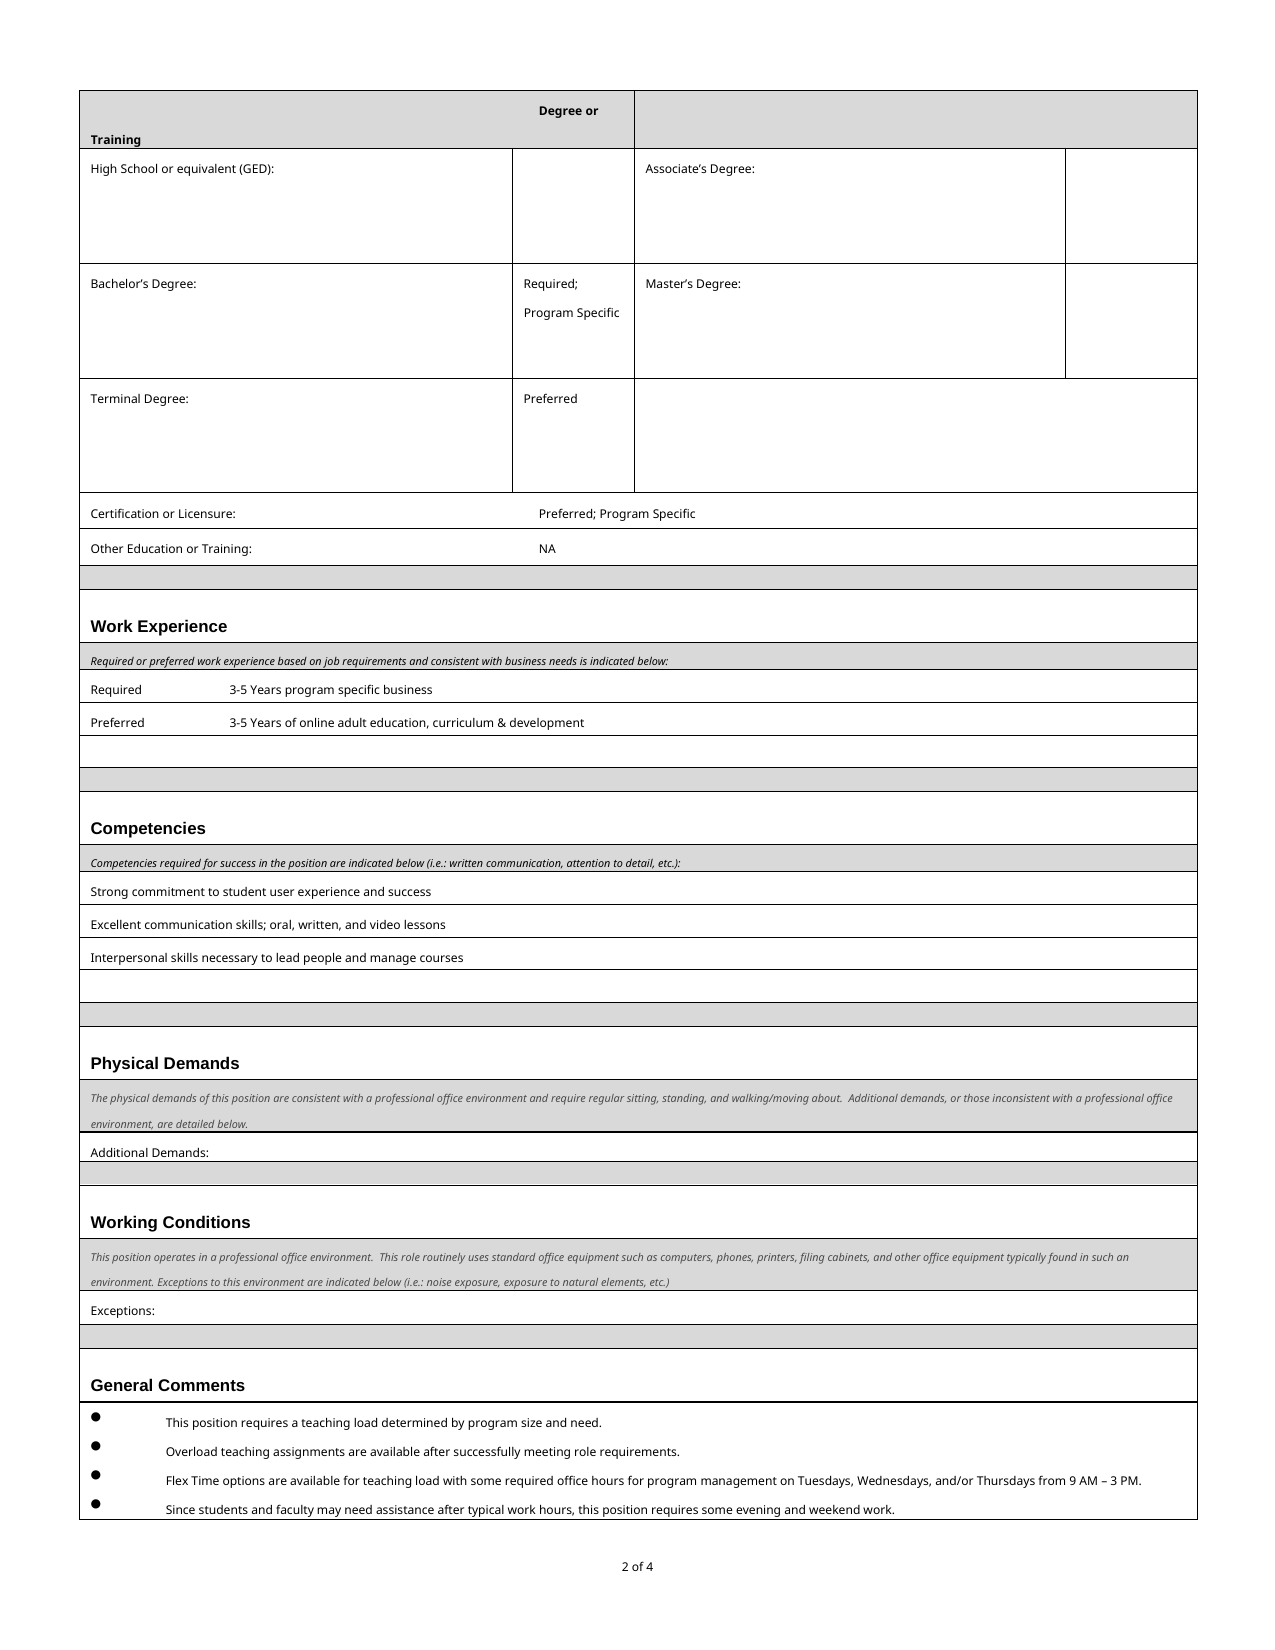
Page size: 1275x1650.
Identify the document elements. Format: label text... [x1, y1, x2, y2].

table_cell Terminal Degree: [80, 379, 512, 492]
table_cell [80, 1003, 1197, 1026]
table_cell The physical demands of this position are consistent with a professional office environment and require regular sitting, standing, and walking/moving about. Additional demands, or those inconsistent with a professional office environment, are detailed below. [80, 1080, 1197, 1131]
table_cell [80, 566, 1197, 589]
table_cell [80, 768, 1197, 791]
table_cell Additional Demands: [80, 1133, 1197, 1161]
table_cell Required or preferred work experience based on job requirements and consistent with business needs is indicated below: [80, 643, 1197, 669]
table_cell Preferred [513, 379, 634, 492]
table_cell Certification or Licensure: Preferred; Program Specific [80, 493, 1197, 528]
table_cell [635, 379, 1197, 492]
table_cell [1066, 264, 1197, 377]
table_cell Strong commitment to student user experience and success [80, 872, 1197, 904]
table_cell Competencies required for success in the position are indicated below (i.e.: written communication, attention to detail, etc.): [80, 845, 1197, 871]
table_cell Required 3-5 Years program specific business [80, 670, 1197, 702]
table_cell Exceptions: [80, 1291, 1197, 1324]
table_cell [1066, 149, 1197, 263]
table_cell Excellent communication skills; oral, written, and video lessons [80, 905, 1197, 937]
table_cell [635, 91, 1197, 148]
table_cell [80, 91, 634, 148]
table_cell Work Experience [80, 590, 1197, 642]
table_cell Master’s Degree: [635, 264, 1065, 377]
table_cell Working Conditions [80, 1186, 1197, 1238]
table_cell Associate’s Degree: [635, 149, 1065, 263]
table_cell [80, 1325, 1197, 1348]
table_cell This position operates in a professional office environment. This role routinely uses standard office equipment such as computers, phones, printers, filing cabinets, and other office equipment typically found in such an environment. Exceptions to this environment are indicated below (i.e.: noise exposure, exposure to natural elements, etc.) [80, 1239, 1197, 1290]
table_cell [80, 1162, 1197, 1184]
table_cell Preferred 3-5 Years of online adult education, curriculum & development [80, 703, 1197, 734]
table_cell [80, 970, 1197, 1002]
table_cell Physical Demands [80, 1027, 1197, 1079]
table_cell Bachelor’s Degree: [80, 264, 512, 377]
table_cell High School or equivalent (GED): [80, 149, 512, 263]
table_cell Interpersonal skills necessary to lead people and manage courses [80, 938, 1197, 969]
table_cell [513, 149, 634, 263]
table_cell Competencies [80, 792, 1197, 844]
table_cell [80, 1403, 1197, 1519]
table_cell [80, 736, 1197, 767]
table_cell Other Education or Training: NA [80, 529, 1197, 565]
table_cell Required; Program Specific [513, 264, 634, 377]
table_cell General Comments [80, 1349, 1197, 1401]
